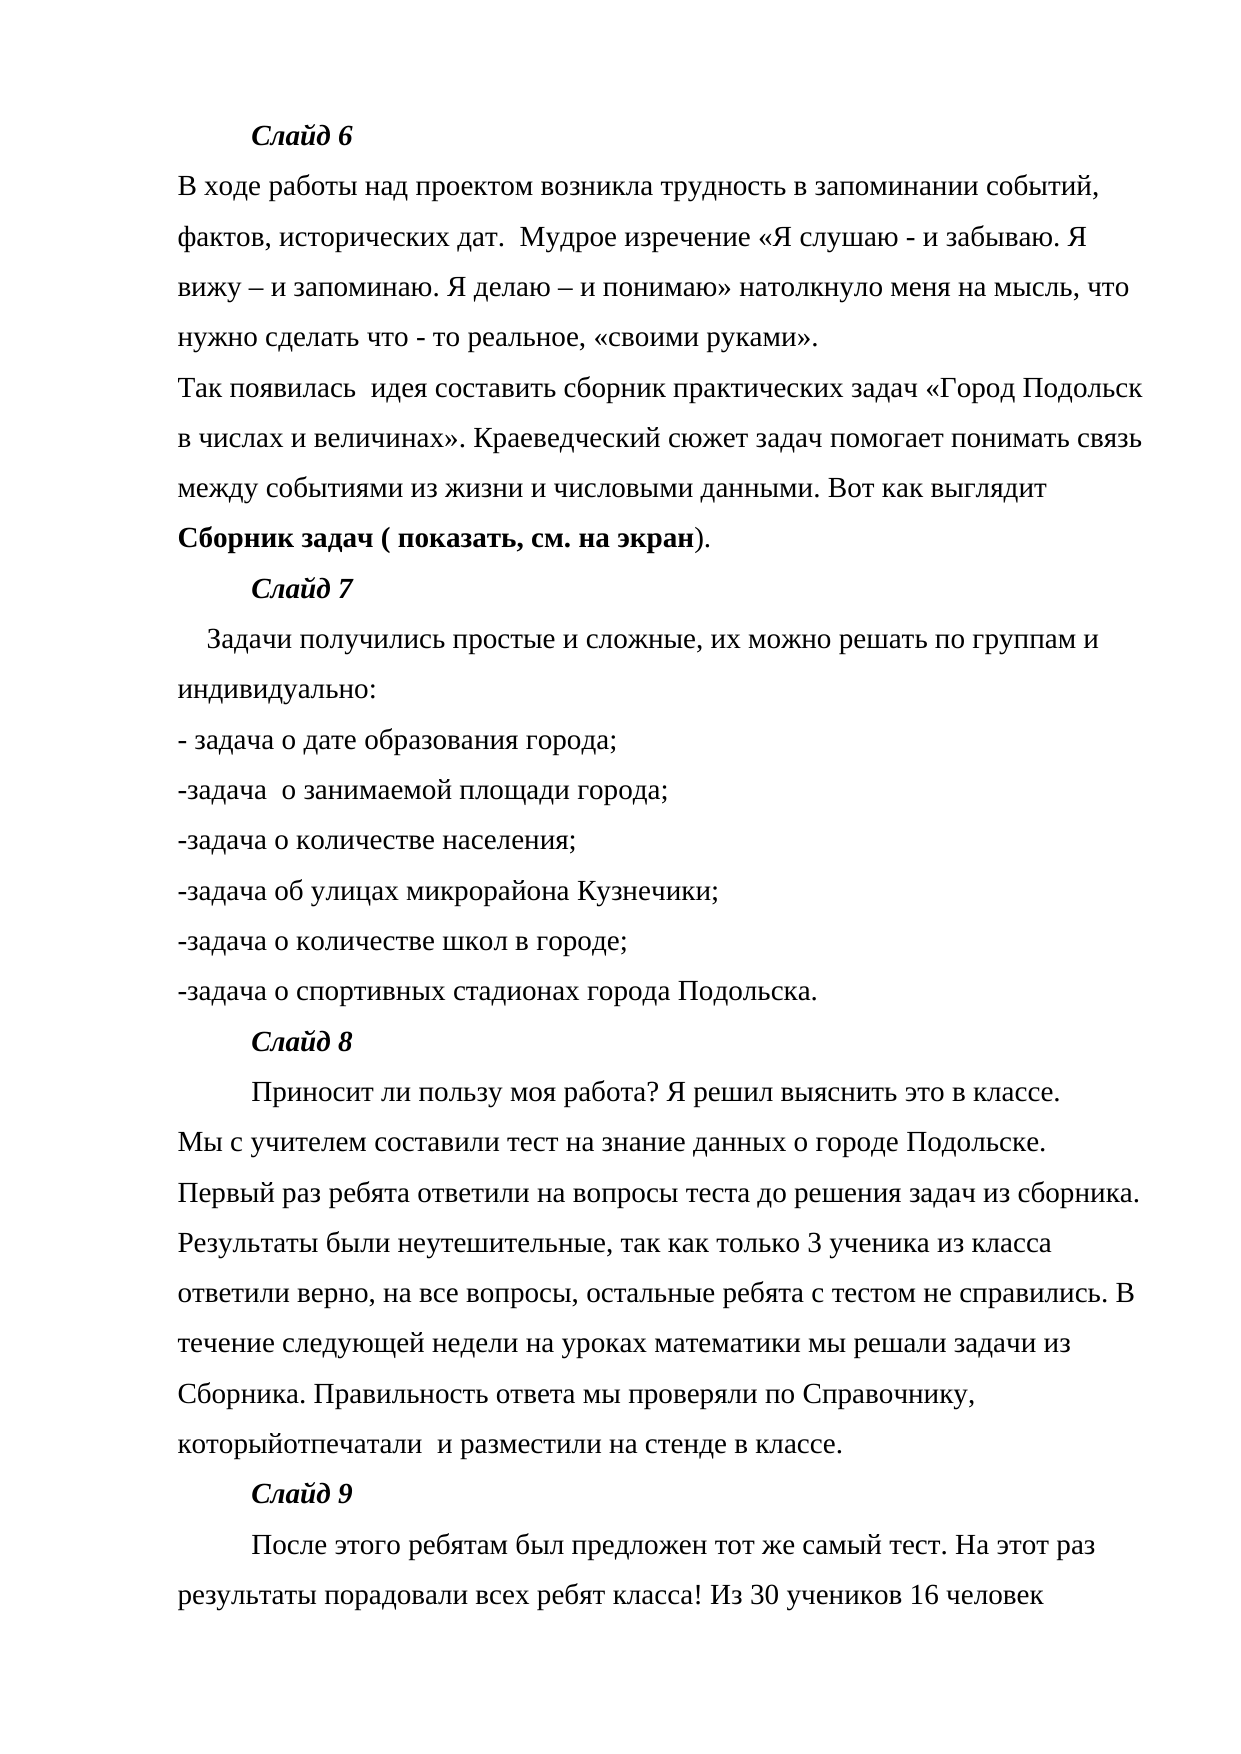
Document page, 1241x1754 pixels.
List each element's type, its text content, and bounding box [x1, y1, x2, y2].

text -задача о спортивных стадионах города Подольска. [177, 973, 1152, 1007]
text Слайд 7 [177, 571, 1152, 604]
text - задача о дате образования города; [177, 722, 1152, 755]
text -задача об улицах микрорайона Кузнечики; [177, 873, 1152, 906]
text -задача о занимаемой площади города; [177, 772, 1152, 806]
text -задача о количестве школ в городе; [177, 923, 1152, 957]
text Задачи получились простые и сложные, их можно решать по группам и индивидуально: [177, 621, 1152, 705]
text В ходе работы над проектом возникла трудность в запоминании событий, фактов, исторических дат. Мудрое изречение «Я слушаю - и забываю. Я вижу – и запоминаю. Я делаю – и понимаю» натолкнуло меня на мысль, что нужно сделать что - то реальное, «своими руками». [177, 168, 1152, 353]
text Первый раз ребята ответили на вопросы теста до решения задач из сборника. [177, 1175, 1152, 1208]
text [177, 1527, 1152, 1611]
text Слайд 9 [177, 1477, 1152, 1510]
text Так появилась идея составить сборник практических задач «Город Подольск в числах и величинах». Краеведческий сюжет задач помогает понимать связь между событиями из жизни и числовыми данными. Вот как выглядит Сборник задач ( показать, см. на экран). [177, 370, 1152, 554]
text Результаты были неутешительные, так как только 3 ученика из класса ответили верно, на все вопросы, остальные ребята с тестом не справились. В течение следующей недели на уроках математики мы решали задачи из Сборника. Правильность ответа мы проверяли по Справочнику, которыйотпечатали и разместили на стенде в классе. [177, 1225, 1152, 1460]
text -задача о количестве населения; [177, 822, 1152, 856]
text Приносит ли пользу моя работа? Я решил выяснить это в классе. [177, 1074, 1152, 1108]
text Слайд 6 [177, 118, 1152, 152]
text Слайд 8 [177, 1024, 1152, 1057]
text Мы с учителем составили тест на знание данных о городе Подольске. [177, 1124, 1152, 1158]
